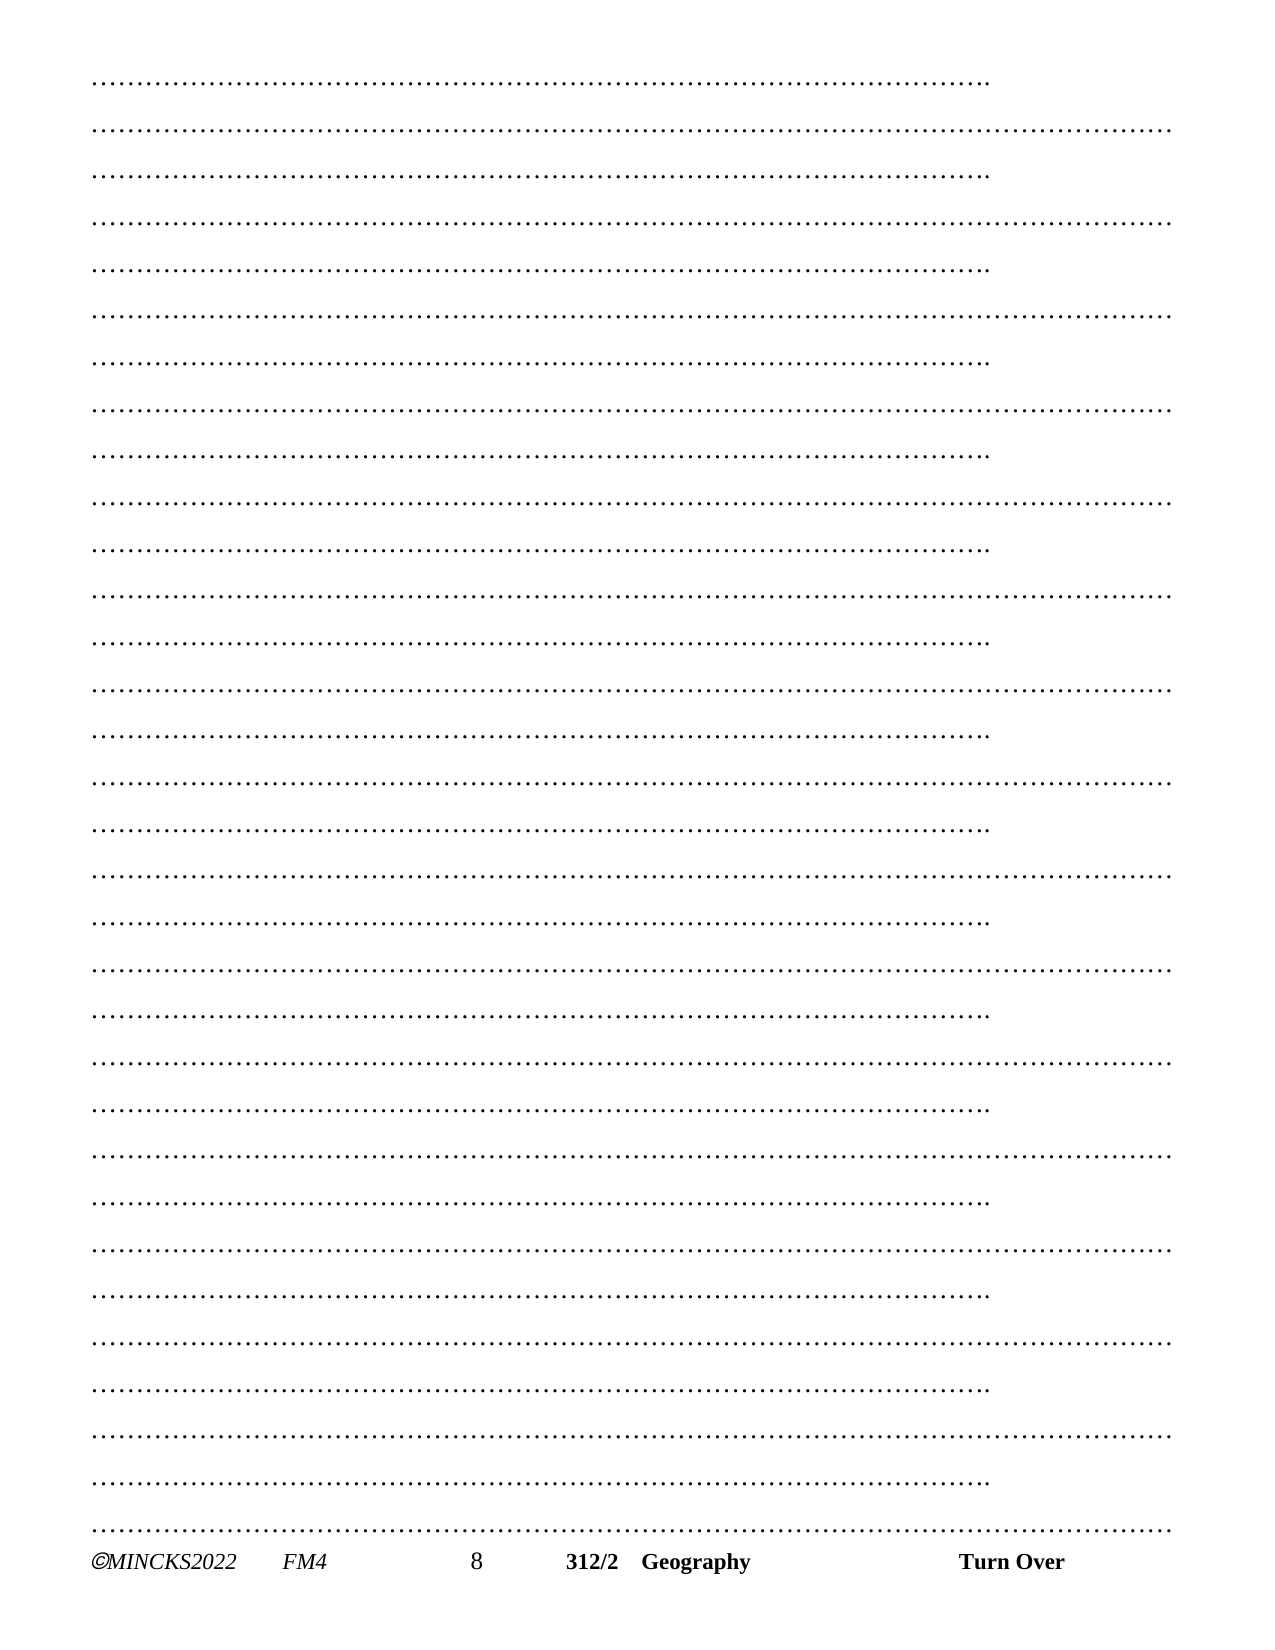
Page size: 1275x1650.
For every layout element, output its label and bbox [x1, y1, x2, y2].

text [90, 60, 1185, 1538]
